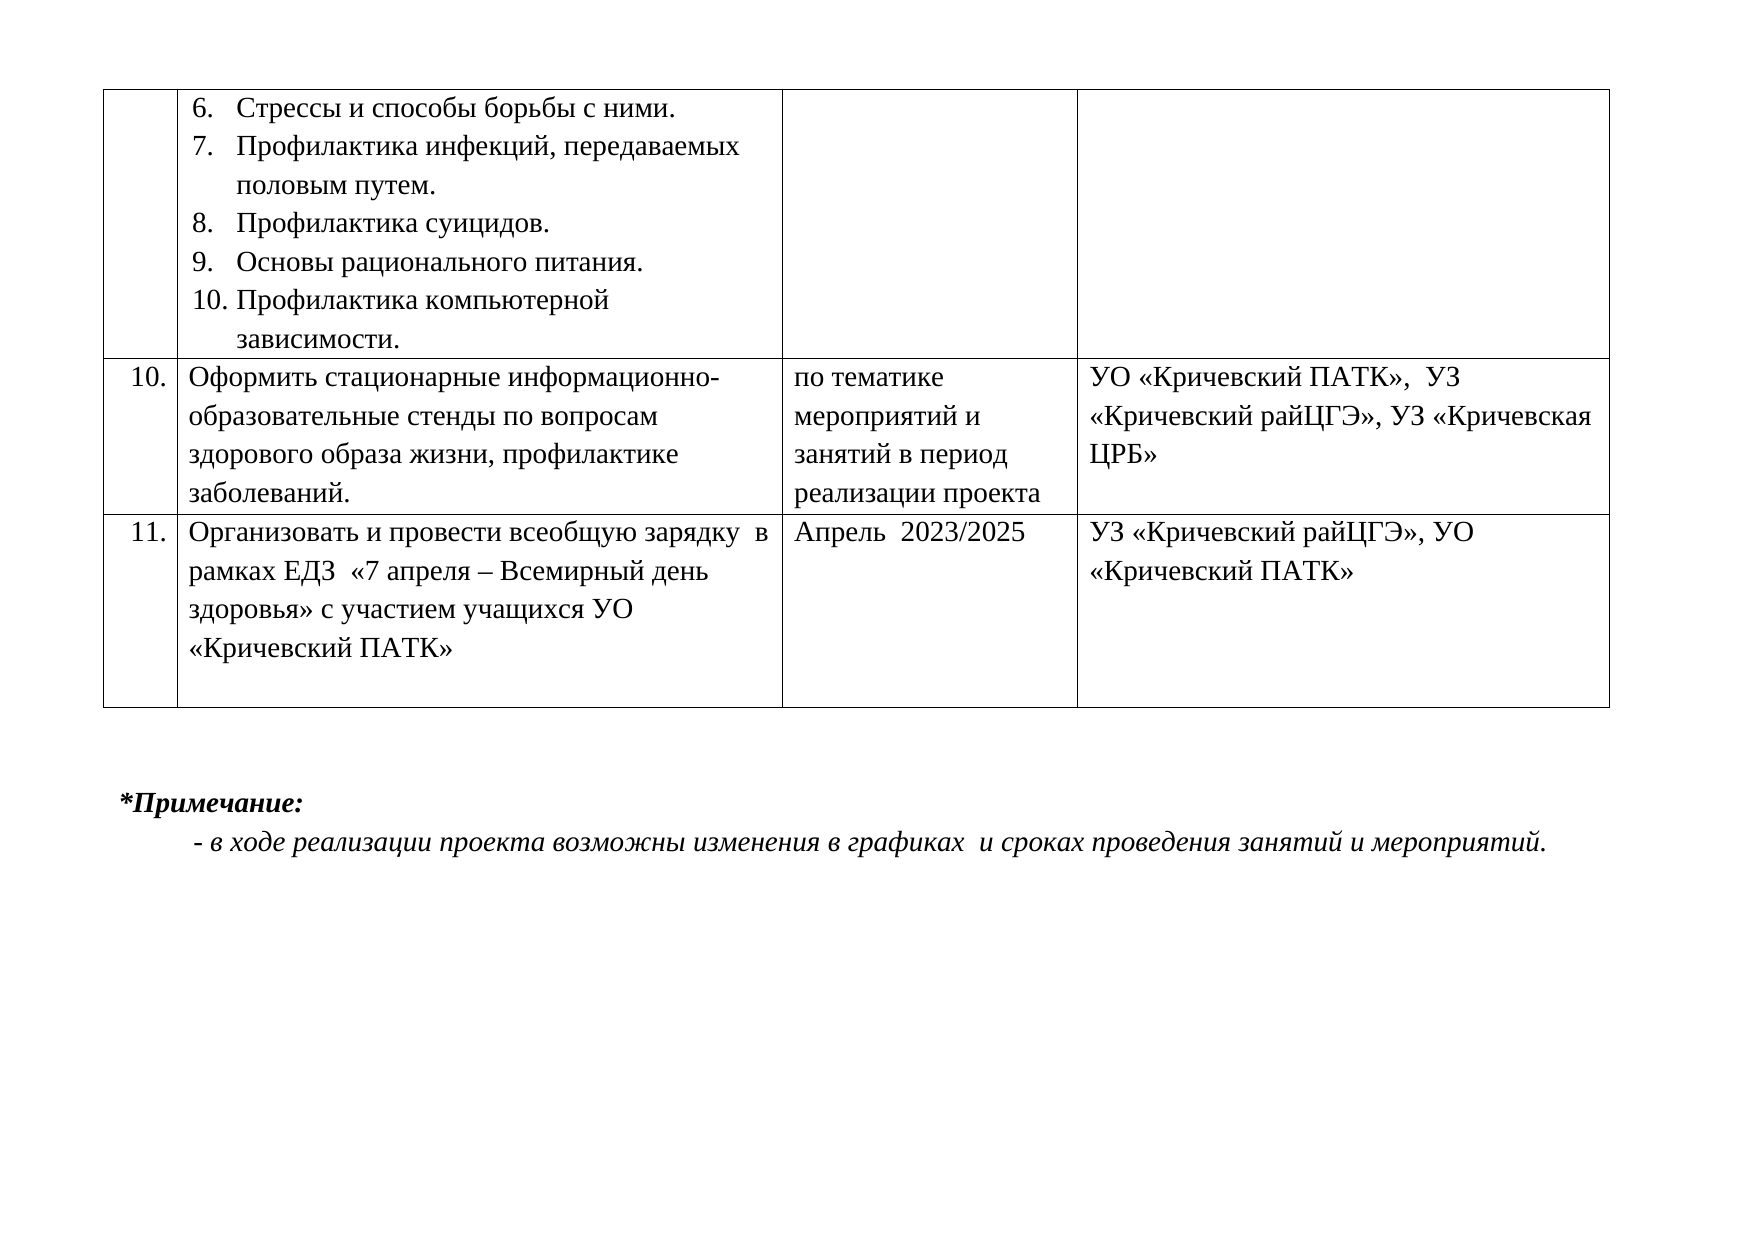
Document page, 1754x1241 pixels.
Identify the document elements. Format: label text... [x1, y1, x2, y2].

table_cell Апрель 2023/2025 [783, 515, 1077, 707]
table_cell УО «Кричевский ПАТК», УЗ «Кричевский райЦГЭ», УЗ «Кричевская ЦРБ» [1078, 359, 1609, 513]
text *Примечание: [118, 785, 1636, 819]
table_cell по тематике мероприятий и занятий в период реализации проекта [783, 359, 1077, 513]
table_cell [104, 90, 177, 358]
table_cell [104, 359, 177, 513]
table_cell Организовать и провести всеобщую зарядку в рамках ЕДЗ «7 апреля – Всемирный день здоровья» с участием учащихся УО «Кричевский ПАТК» [178, 515, 782, 707]
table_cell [1078, 90, 1609, 358]
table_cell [783, 90, 1077, 358]
table_cell УЗ «Кричевский райЦГЭ», УО «Кричевский ПАТК» [1078, 515, 1609, 707]
text - в ходе реализации проекта возможны изменения в графиках и сроках проведения занятий и мероприятий. [193, 824, 1636, 857]
table_cell Оформить стационарные информационно-образовательные стенды по вопросам здорового образа жизни, профилактике заболеваний. [178, 359, 782, 513]
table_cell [178, 90, 782, 358]
table_cell [104, 515, 177, 707]
